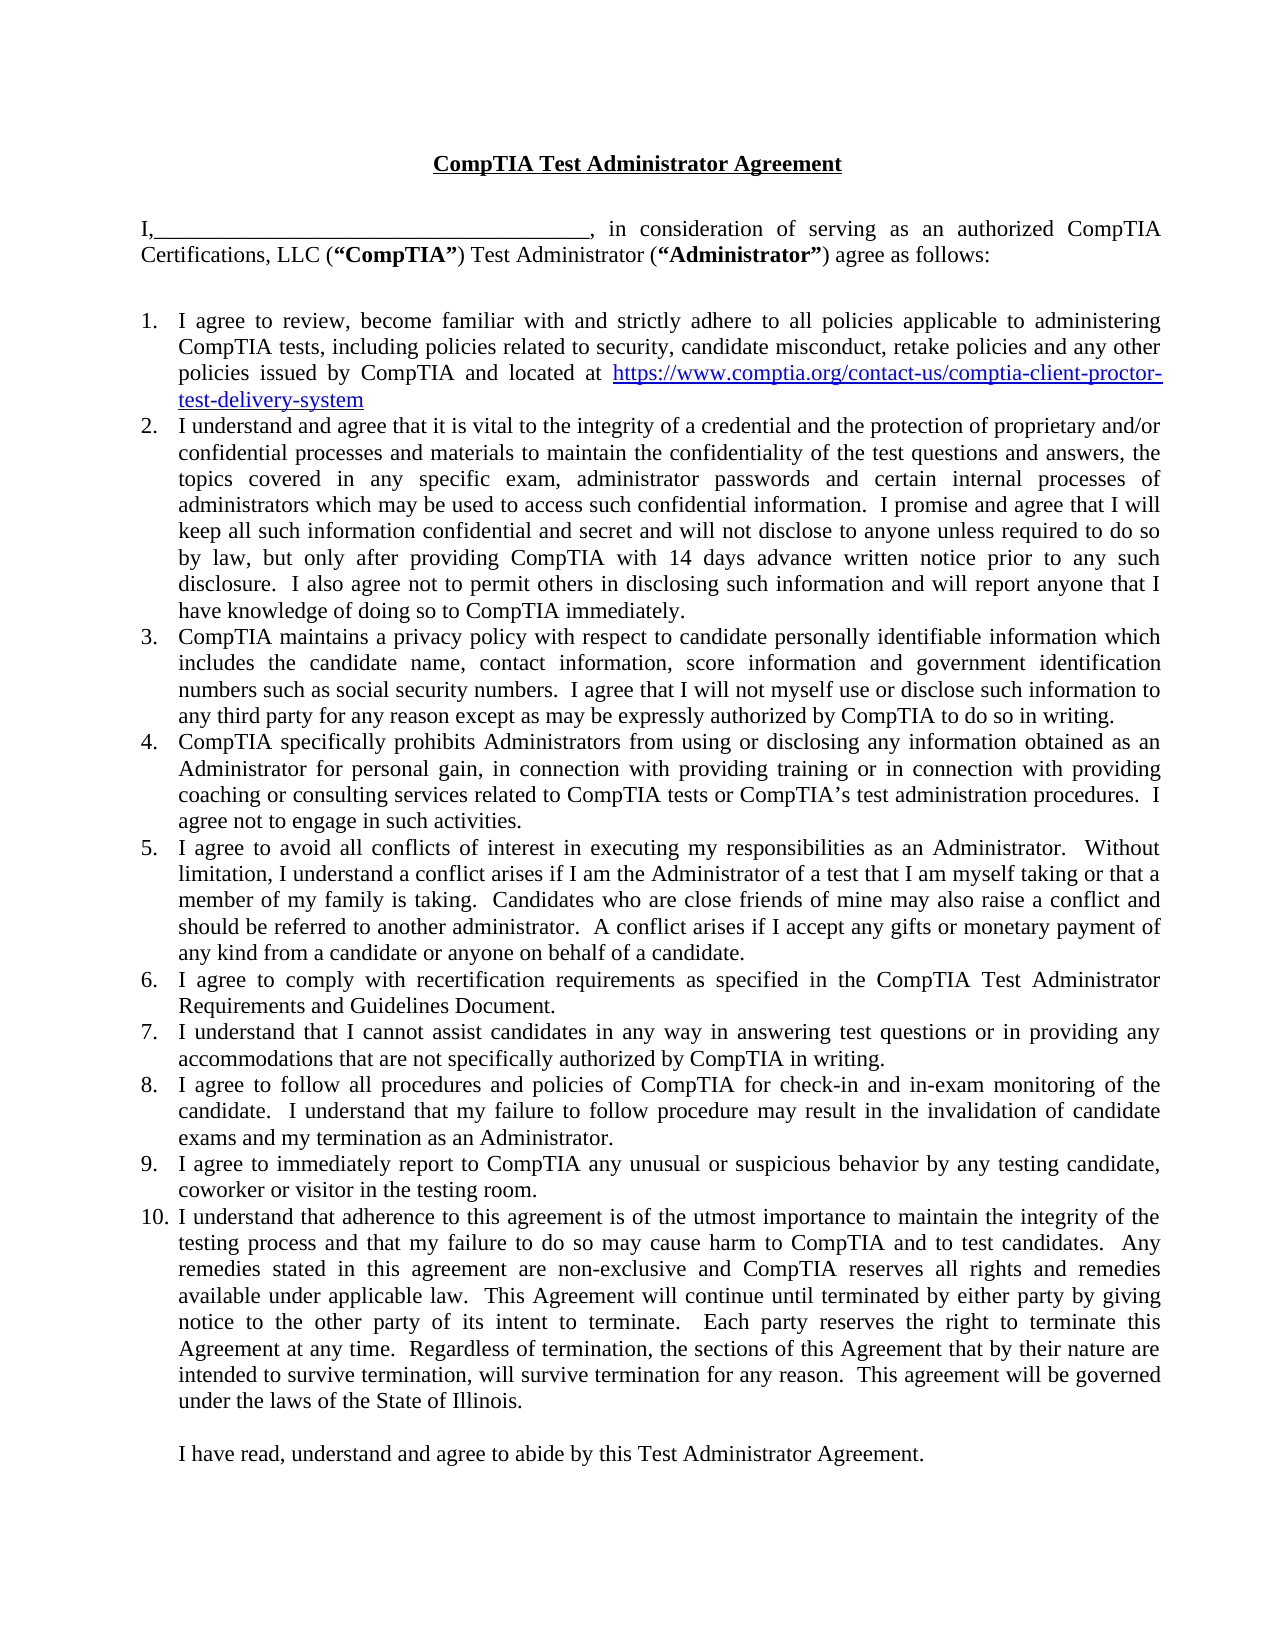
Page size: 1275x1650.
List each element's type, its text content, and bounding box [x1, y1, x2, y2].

list I agree to comply with recertification requirements as specified in the CompTIA Test Administrator Requirements and Guidelines Document. [141, 966, 1162, 1018]
list I understand that adherence to this agreement is of the utmost importance to maintain the integrity of the testing process and that my failure to do so may cause harm to CompTIA and to test candidates. Any remedies stated in this agreement are non-exclusive and CompTIA reserves all rights and remedies available under applicable law. This Agreement will continue until terminated by either party by giving notice to the other party of its intent to terminate. Each party reserves the right to terminate this Agreement at any time. Regardless of termination, the sections of this Agreement that by their nature are intended to survive termination, will survive termination for any reason. This agreement will be governed under the laws of the State of Illinois. [141, 1203, 1162, 1414]
text CompTIA Test Administrator Agreement [150, 150, 1125, 176]
list CompTIA specifically prohibits Administrators from using or disclosing any information obtained as an Administrator for personal gain, in connection with providing training or in connection with providing coaching or consulting services related to CompTIA tests or CompTIA’s test administration procedures. I agree not to engage in such activities. [141, 728, 1162, 834]
text I,______________________________________, in consideration of serving as an authorized CompTIA Certifications, LLC (“CompTIA”) Test Administrator (“Administrator”) agree as follows: [141, 215, 1162, 268]
list I agree to follow all procedures and policies of CompTIA for check-in and in-exam monitoring of the candidate. I understand that my failure to follow procedure may result in the invalidation of candidate exams and my termination as an Administrator. [141, 1071, 1162, 1150]
list CompTIA maintains a privacy policy with respect to candidate personally identifiable information which includes the candidate name, contact information, score information and government identification numbers such as social security numbers. I agree that I will not myself use or disclose such information to any third party for any reason except as may be expressly authorized by CompTIA to do so in writing. [141, 623, 1162, 728]
list I agree to avoid all conflicts of interest in executing my responsibilities as an Administrator. Without limitation, I understand a conflict arises if I am the Administrator of a test that I am myself taking or that a member of my family is taking. Candidates who are close friends of mine may also raise a conflict and should be referred to another administrator. A conflict arises if I accept any gifts or monetary payment of any kind from a candidate or anyone on behalf of a candidate. [141, 834, 1162, 966]
list I understand and agree that it is vital to the integrity of a credential and the protection of proprietary and/or confidential processes and materials to maintain the confidentiality of the test questions and answers, the topics covered in any specific exam, administrator passwords and certain internal processes of administrators which may be used to access such confidential information. I promise and agree that I will keep all such information confidential and secret and will not disclose to anyone unless required to do so by law, but only after providing CompTIA with 14 days advance written notice prior to any such disclosure. I also agree not to permit others in disclosing such information and will report anyone that I have knowledge of doing so to CompTIA immediately. [141, 412, 1162, 623]
list I agree to review, become familiar with and strictly adhere to all policies applicable to administering CompTIA tests, including policies related to security, candidate misconduct, retake policies and any other policies issued by CompTIA and located at https://www.comptia.org/contact-us/comptia-client-proctor-test-delivery-system [141, 307, 1162, 412]
list I understand that I cannot assist candidates in any way in answering test questions or in providing any accommodations that are not specifically authorized by CompTIA in writing. [141, 1018, 1162, 1071]
list I agree to immediately report to CompTIA any unusual or suspicious behavior by any testing candidate, coworker or visitor in the testing room. [141, 1150, 1162, 1203]
text I have read, understand and agree to abide by this Test Administrator Agreement. [178, 1440, 1162, 1466]
